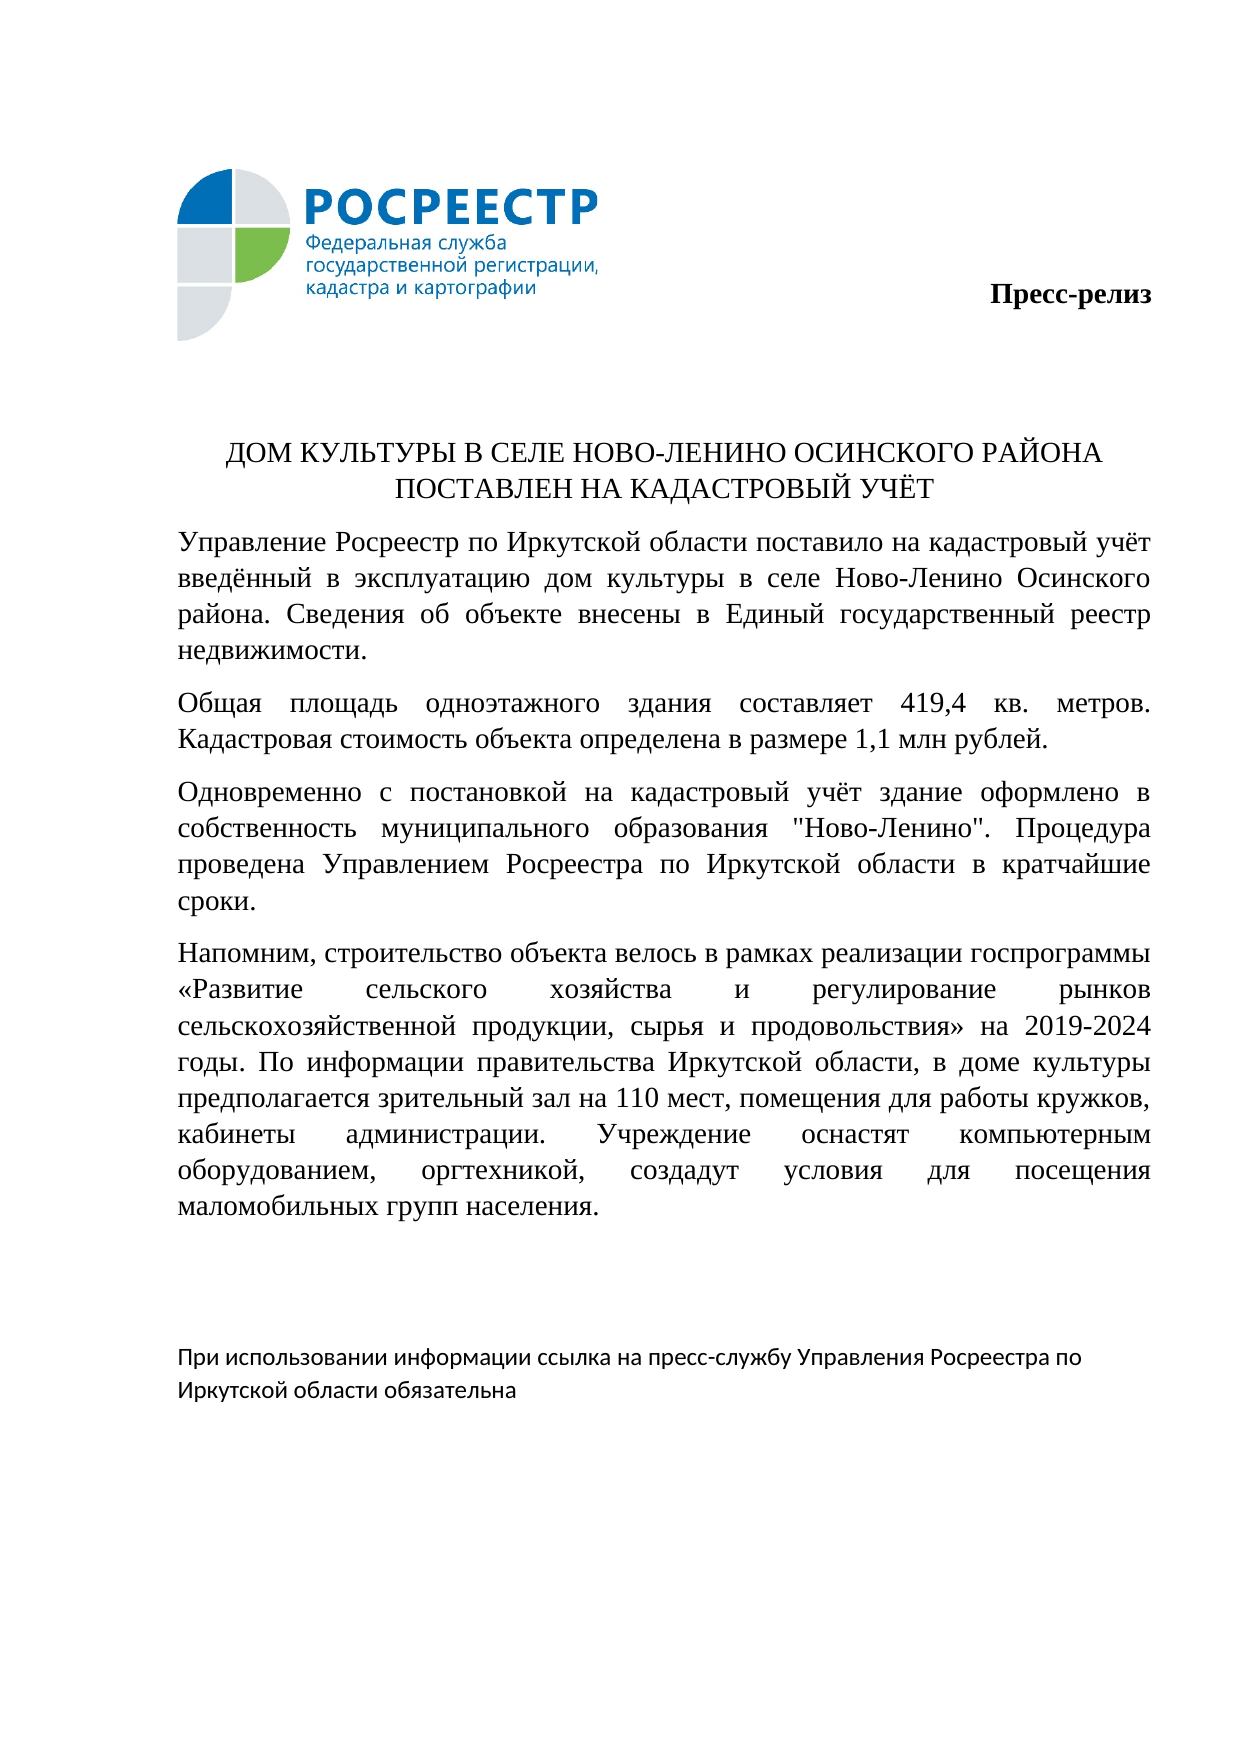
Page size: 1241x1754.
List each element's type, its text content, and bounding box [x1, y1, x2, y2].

text Напомним, строительство объекта велось в рамках реализации госпрограммы «Развитие сельского хозяйства и регулирование рынков сельскохозяйственной продукции, сырья и продовольствия» на 2019-2024 годы. По информации правительства Иркутской области, в доме культуры предполагается зрительный зал на 110 мест, помещения для работы кружков, кабинеты администрации. Учреждение оснастят компьютерным оборудованием, оргтехникой, создадут условия для посещения маломобильных групп населения. [177, 935, 1152, 1222]
text Общая площадь одноэтажного здания составляет 419,4 кв. метров. Кадастровая стоимость объекта определена в размере 1,1 млн рублей. [177, 685, 1152, 755]
text ДОМ КУЛЬТУРЫ В СЕЛЕ НОВО-ЛЕНИНО ОСИНСКОГО РАЙОНА ПОСТАВЛЕН НА КАДАСТРОВЫЙ УЧЁТ [177, 435, 1152, 505]
text Управление Росреестр по Иркутской области поставило на кадастровый учёт введённый в эксплуатацию дом культуры в селе Ново-Ленино Осинского района. Сведения об объекте внесены в Единый государственный реестр недвижимости. [177, 524, 1152, 666]
text Пресс-релиз [598, 277, 1152, 310]
picture [177, 169, 598, 341]
text При использовании информации ссылка на пресс-службу Управления Росреестра по Иркутской области обязательна [177, 1341, 1152, 1404]
text Одновременно с постановкой на кадастровый учёт здание оформлено в собственность муниципального образования "Ново-Ленино". Процедура проведена Управлением Росреестра по Иркутской области в кратчайшие сроки. [177, 774, 1152, 916]
